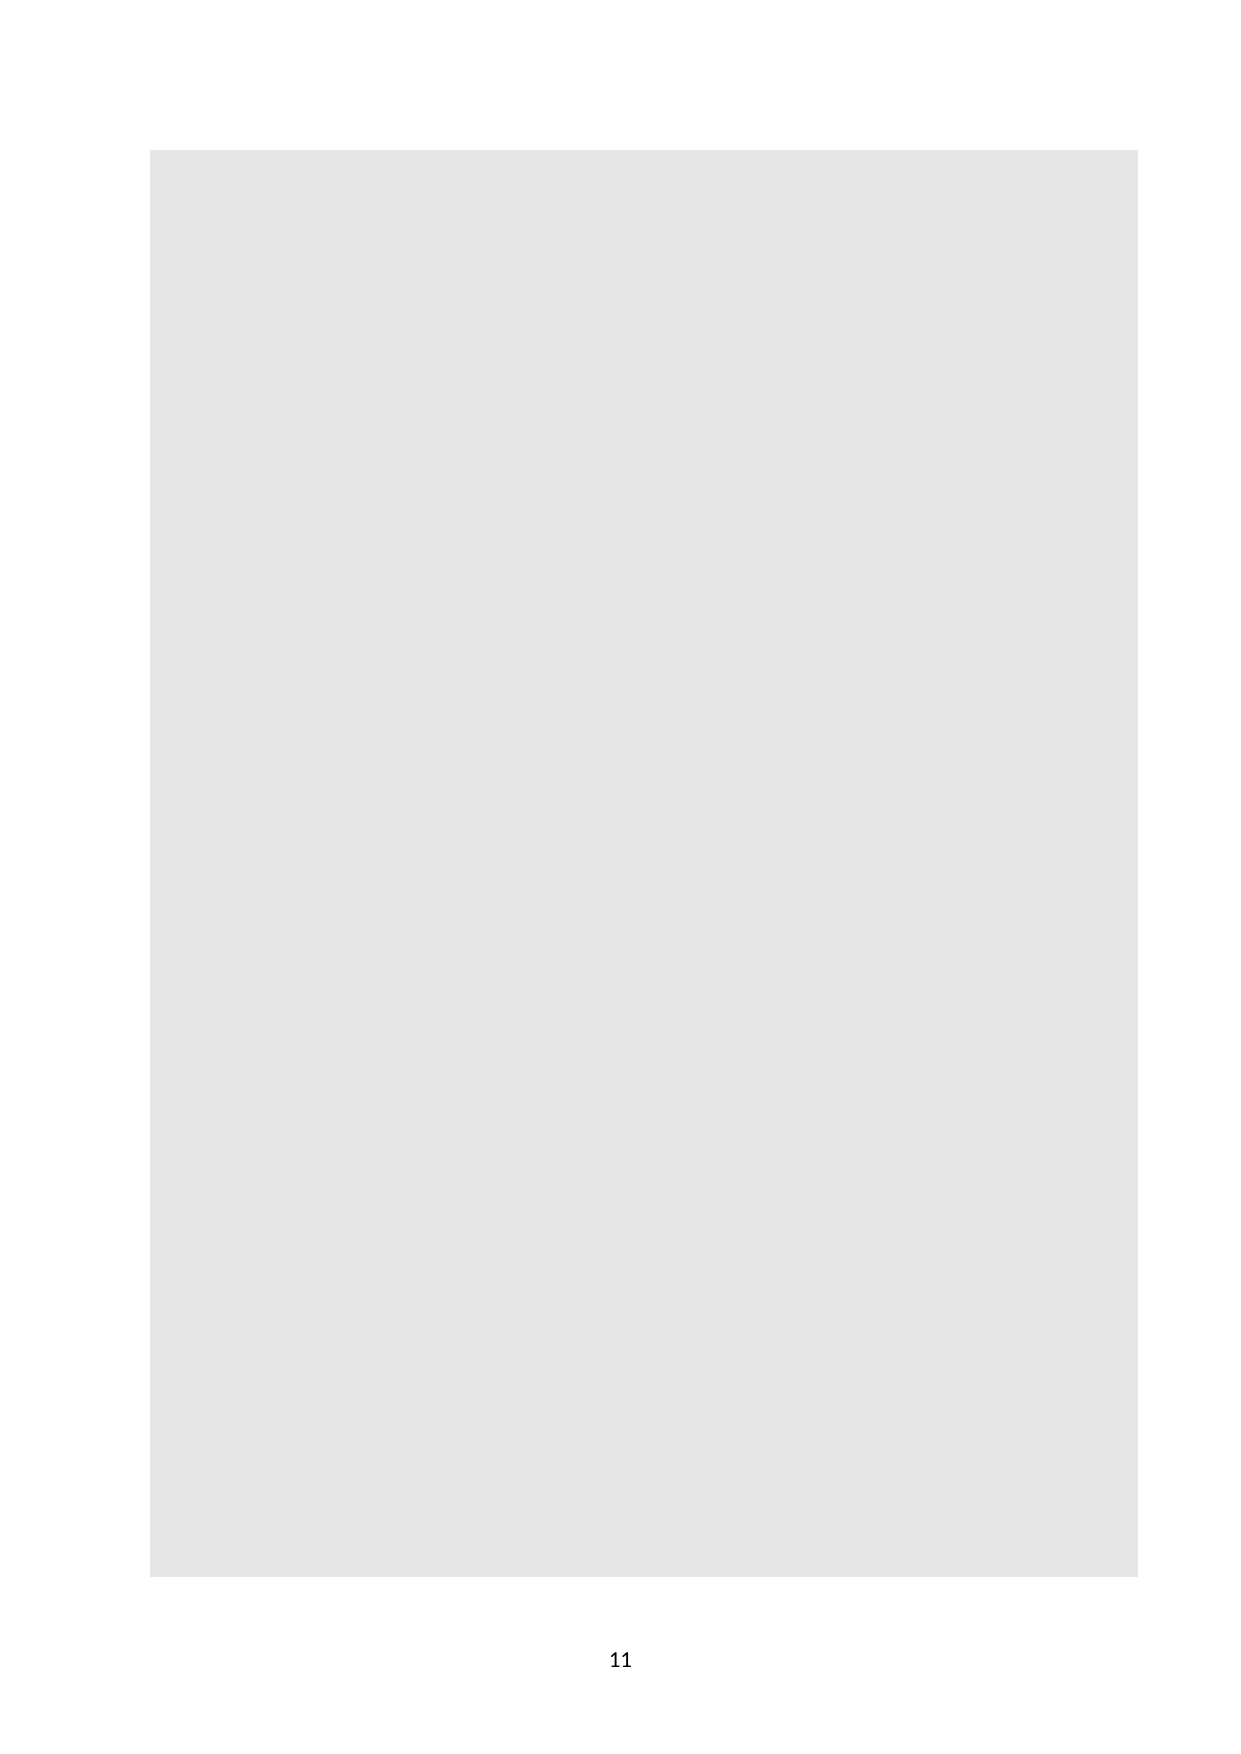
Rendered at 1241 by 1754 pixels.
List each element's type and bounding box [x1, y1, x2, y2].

table_header [150, 150, 1138, 1577]
